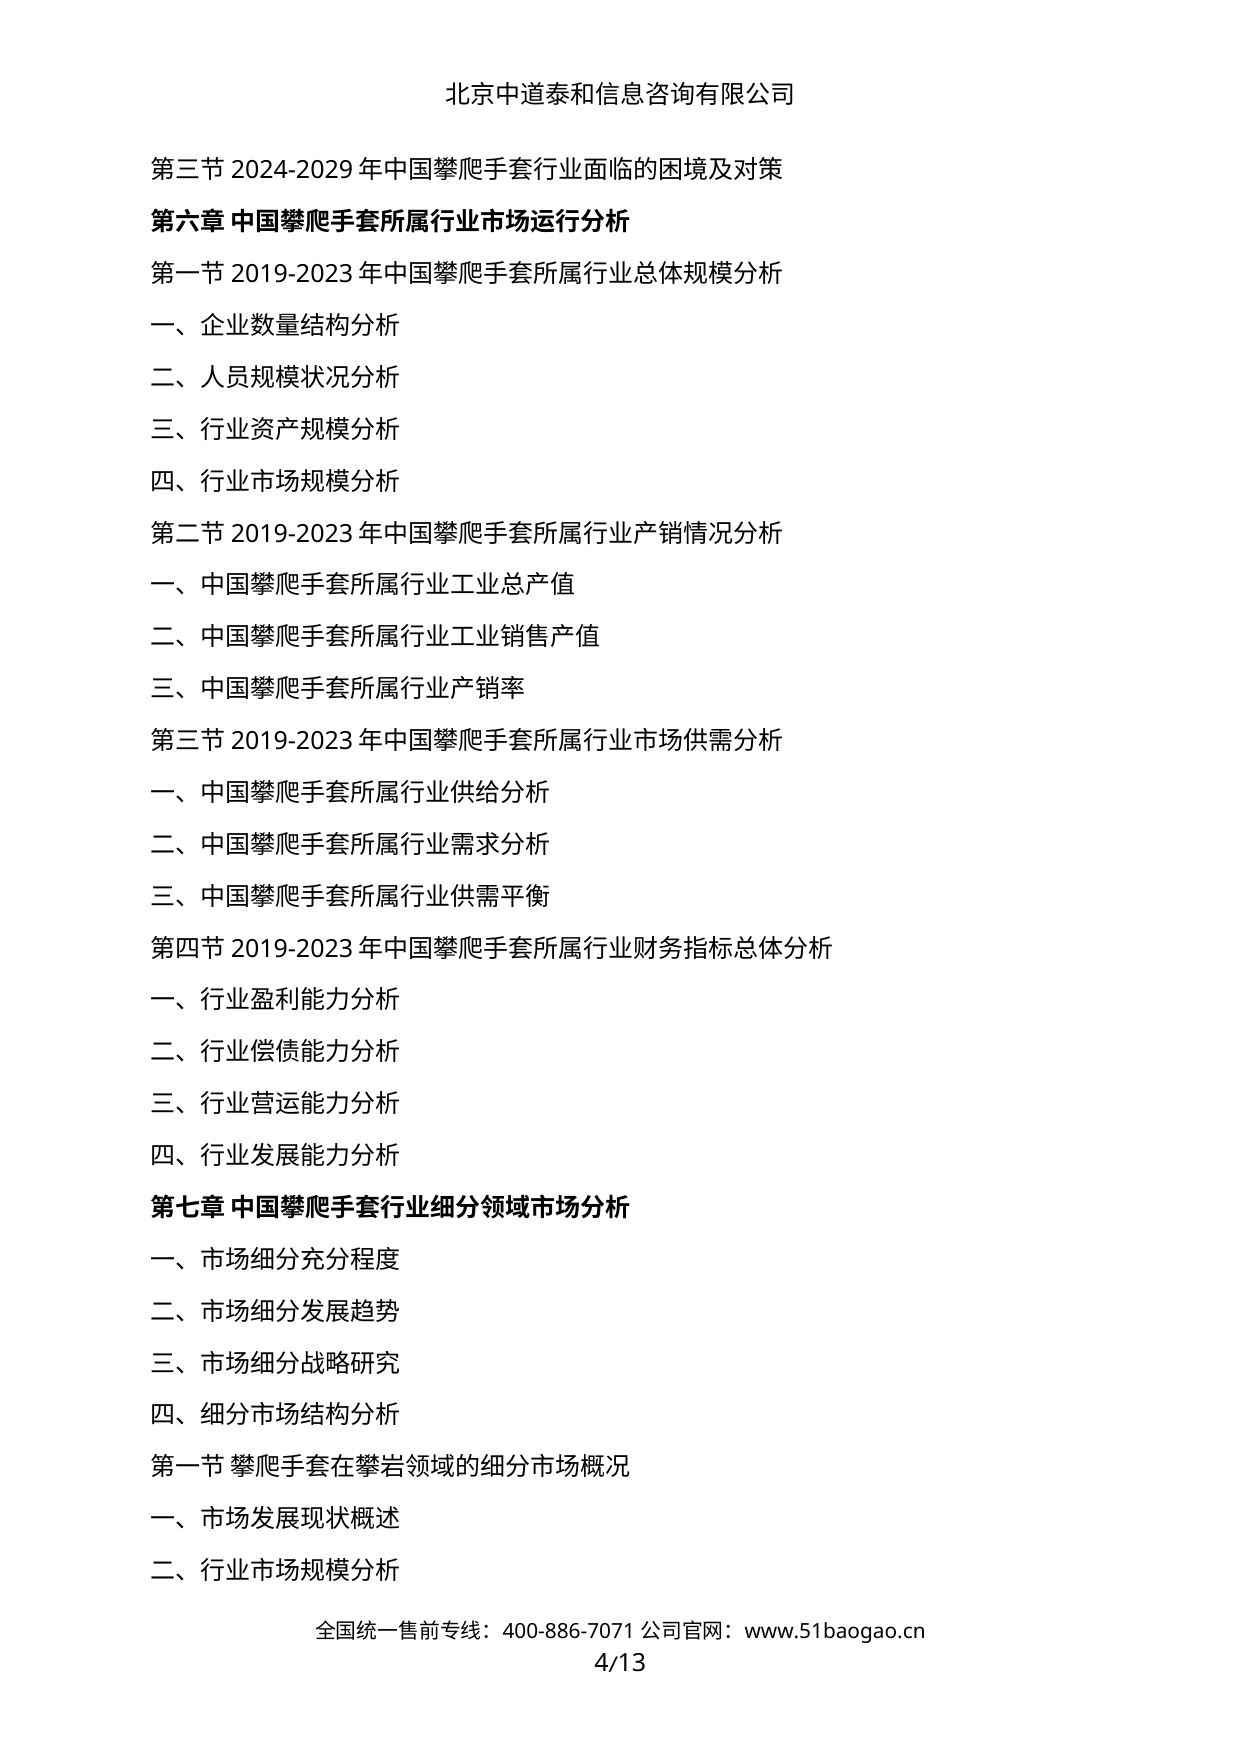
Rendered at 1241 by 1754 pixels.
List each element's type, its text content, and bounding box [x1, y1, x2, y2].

text 第二节 2019-2023年中国攀爬手套所属行业产销情况分析 [150, 513, 1090, 549]
text 四、细分市场结构分析 [150, 1395, 1090, 1431]
text 一、市场细分充分程度 [150, 1239, 1090, 1276]
text 二、中国攀爬手套所属行业工业销售产值 [150, 617, 1090, 653]
text 一、行业盈利能力分析 [150, 980, 1090, 1016]
text 二、行业市场规模分析 [150, 1551, 1090, 1587]
text 第三节 2019-2023年中国攀爬手套所属行业市场供需分析 [150, 721, 1090, 757]
text 四、行业发展能力分析 [150, 1136, 1090, 1172]
text 第七章 中国攀爬手套行业细分领域市场分析 [150, 1187, 1090, 1224]
text 第一节 2019-2023年中国攀爬手套所属行业总体规模分析 [150, 254, 1090, 290]
text 一、市场发展现状概述 [150, 1499, 1090, 1535]
text 一、企业数量结构分析 [150, 306, 1090, 342]
text 三、中国攀爬手套所属行业供需平衡 [150, 876, 1090, 912]
text 二、行业偿债能力分析 [150, 1032, 1090, 1068]
text 三、中国攀爬手套所属行业产销率 [150, 669, 1090, 705]
text 四、行业市场规模分析 [150, 461, 1090, 497]
text 第三节 2024-2029年中国攀爬手套行业面临的困境及对策 [150, 150, 1090, 186]
text 一、中国攀爬手套所属行业工业总产值 [150, 565, 1090, 601]
text 三、市场细分战略研究 [150, 1343, 1090, 1379]
text 二、人员规模状况分析 [150, 357, 1090, 394]
text 第一节 攀爬手套在攀岩领域的细分市场概况 [150, 1447, 1090, 1483]
text 第六章 中国攀爬手套所属行业市场运行分析 [150, 202, 1090, 238]
text 三、行业营运能力分析 [150, 1084, 1090, 1120]
text 三、行业资产规模分析 [150, 409, 1090, 446]
text 二、中国攀爬手套所属行业需求分析 [150, 824, 1090, 861]
text 一、中国攀爬手套所属行业供给分析 [150, 772, 1090, 809]
text 第四节 2019-2023年中国攀爬手套所属行业财务指标总体分析 [150, 928, 1090, 964]
text 二、市场细分发展趋势 [150, 1291, 1090, 1327]
